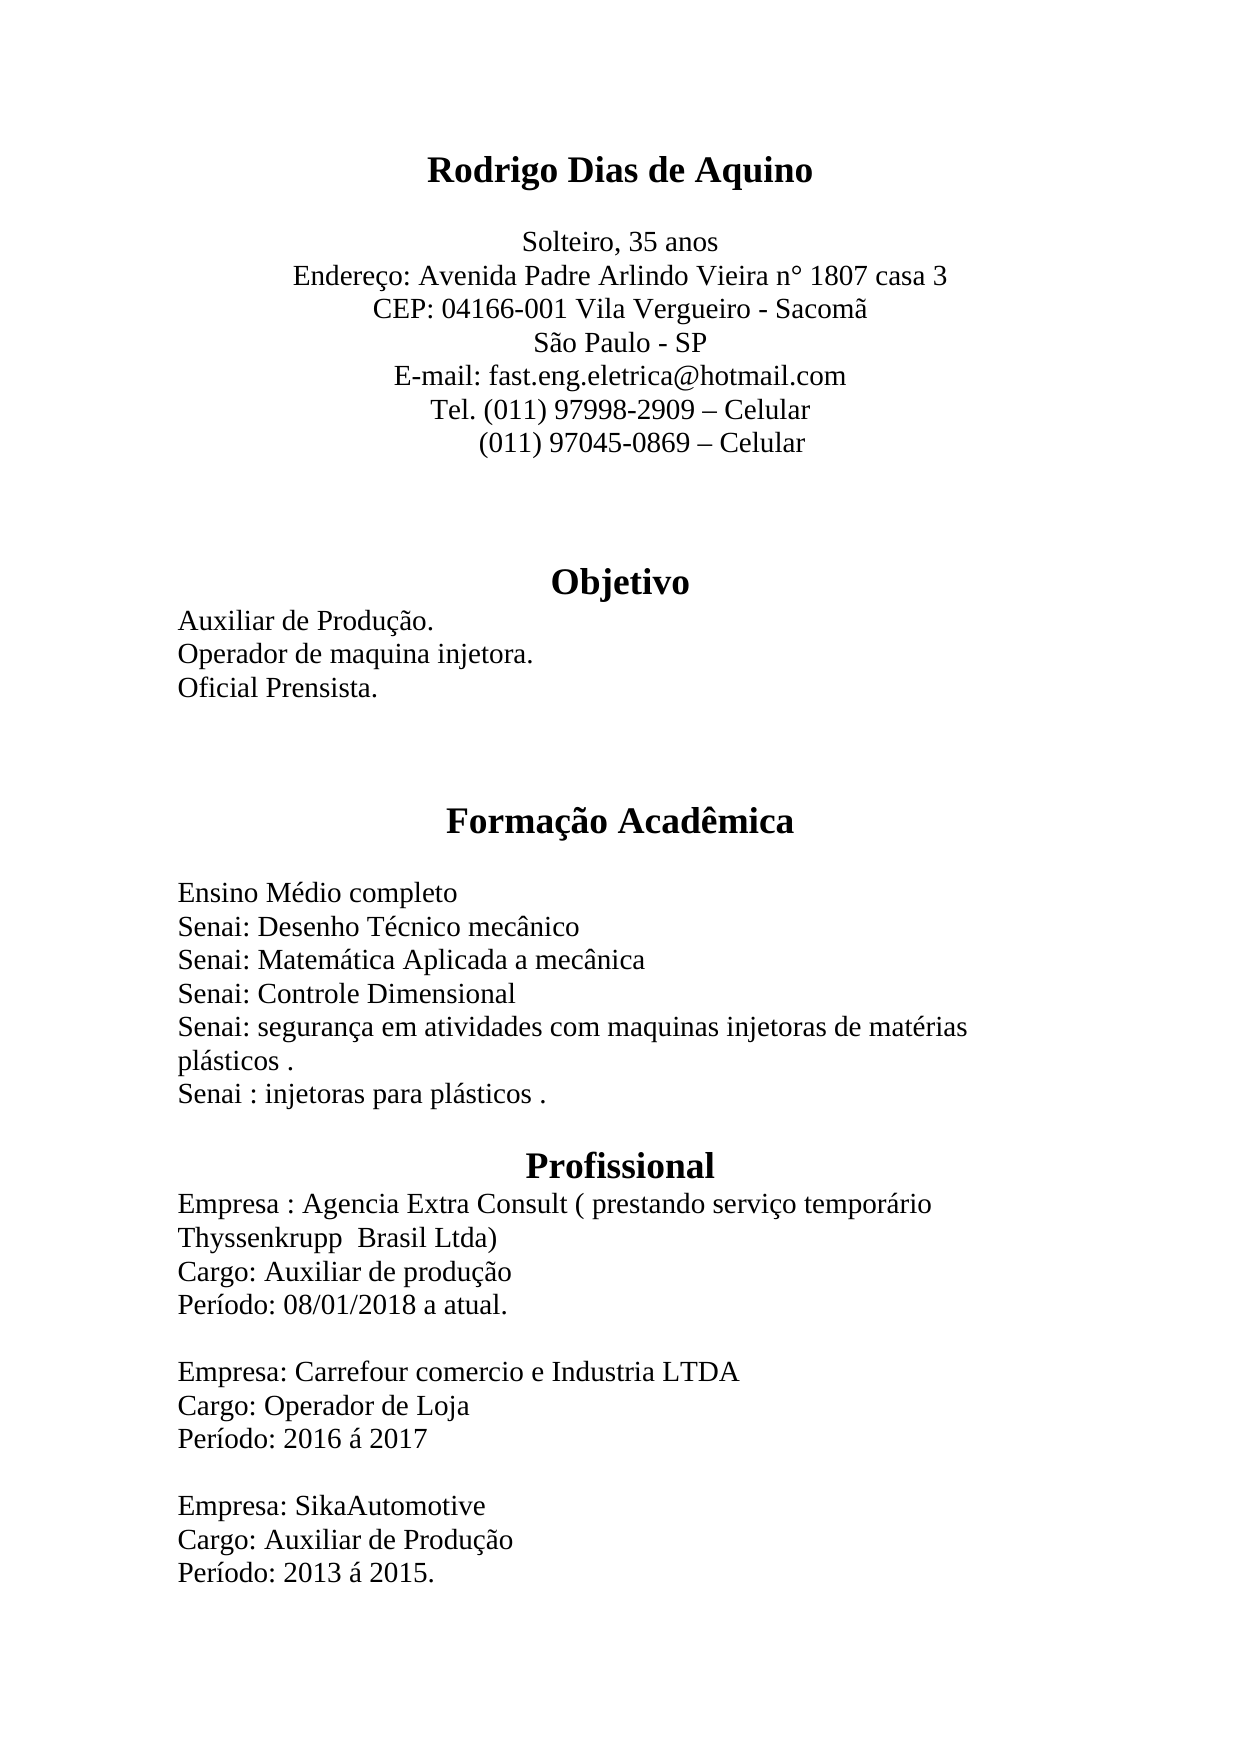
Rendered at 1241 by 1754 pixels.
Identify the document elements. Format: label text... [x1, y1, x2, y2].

text Rodrigo Dias de Aquino [177, 148, 1063, 191]
text Período: 08/01/2018 a atual. [177, 1287, 1063, 1321]
text Empresa: SikaAutomotive [177, 1488, 1063, 1522]
text Operador de maquina injetora. [177, 636, 1063, 670]
text Senai: Controle Dimensional [177, 976, 1063, 1009]
text (011) 97045-0869 – Celular [177, 426, 1063, 459]
text Formação Acadêmica [177, 798, 1063, 842]
text Senai: Matemática Aplicada a mecânica [177, 942, 1063, 976]
text Objetivo [177, 560, 1063, 603]
text Senai : injetoras para plásticos . [177, 1076, 1063, 1110]
text Cargo: Operador de Loja [177, 1388, 1063, 1421]
text Período: 2016 á 2017 [177, 1421, 1063, 1455]
text Auxiliar de Produção. [177, 603, 1063, 636]
text Tel. (011) 97998-2909 – Celular [177, 392, 1063, 426]
text Profissional [177, 1143, 1063, 1187]
text Empresa : Agencia Extra Consult ( prestando serviço temporário Thyssenkrupp Brasil Ltda) [177, 1187, 1063, 1254]
text Período: 2013 á 2015. [177, 1556, 1063, 1589]
text Oficial Prensista. [177, 670, 1063, 703]
text Ensino Médio completo [177, 875, 1063, 909]
text Endereço: Avenida Padre Arlindo Vieira n° 1807 casa 3 [177, 258, 1063, 291]
text Solteiro, 35 anos [177, 224, 1063, 258]
text Cargo: Auxiliar de Produção [177, 1522, 1063, 1556]
text Cargo: Auxiliar de produção [177, 1254, 1063, 1287]
text E-mail: fast.eng.eletrica@hotmail.com [177, 358, 1063, 392]
text São Paulo - SP [177, 325, 1063, 358]
text Empresa: Carrefour comercio e Industria LTDA [177, 1354, 1063, 1388]
text Senai: Desenho Técnico mecânico [177, 909, 1063, 942]
text Senai: segurança em atividades com maquinas injetoras de matérias plásticos . [177, 1009, 1063, 1076]
text CEP: 04166-001 Vila Vergueiro - Sacomã [177, 291, 1063, 325]
